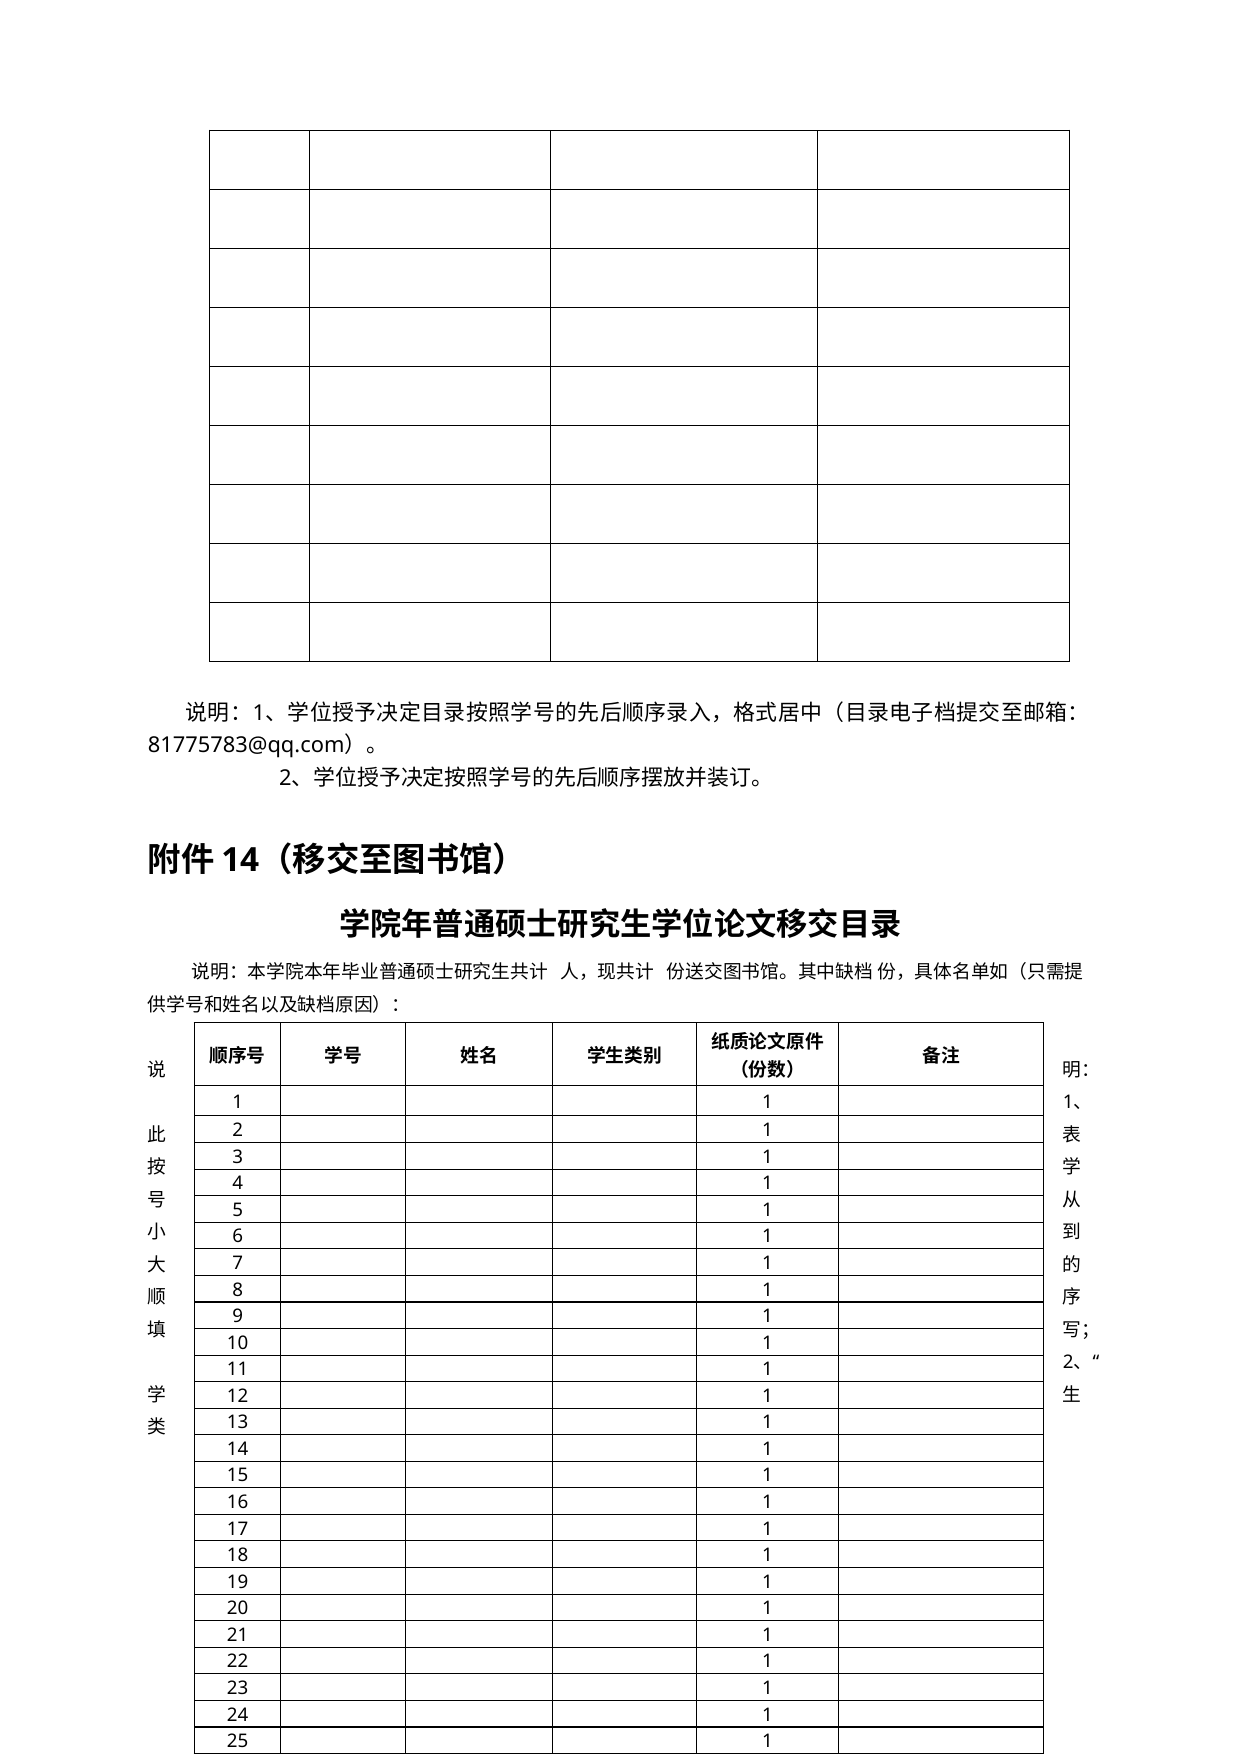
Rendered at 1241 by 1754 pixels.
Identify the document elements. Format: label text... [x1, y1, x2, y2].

table_cell [553, 1701, 696, 1726]
table_cell [406, 1541, 552, 1567]
table_cell [281, 1409, 405, 1434]
table_cell [553, 1488, 696, 1514]
table_cell 1 [697, 1249, 838, 1275]
table_cell [553, 1086, 696, 1115]
table_cell [551, 367, 817, 425]
table_cell [551, 544, 817, 602]
table_cell [406, 1728, 552, 1753]
table_header 学号 [281, 1023, 405, 1085]
table_cell [839, 1701, 1043, 1726]
table_cell [818, 603, 1069, 661]
table_cell [281, 1568, 405, 1593]
table_cell 1 [697, 1143, 838, 1168]
table_cell [406, 1382, 552, 1408]
table_cell [406, 1701, 552, 1726]
table_cell [553, 1621, 696, 1647]
table_cell [281, 1249, 405, 1275]
table_cell [406, 1674, 552, 1700]
table_cell 11 [195, 1356, 280, 1381]
table_cell 1 [697, 1382, 838, 1408]
table_cell [310, 426, 550, 484]
table_cell [839, 1674, 1043, 1700]
table_cell 24 [195, 1701, 280, 1726]
table_cell 9 [195, 1303, 280, 1328]
table_cell 3 [195, 1143, 280, 1168]
table_cell [310, 367, 550, 425]
table_cell 17 [195, 1515, 280, 1540]
table_cell [839, 1382, 1043, 1408]
table_cell [551, 308, 817, 366]
table_cell [406, 1303, 552, 1328]
table_cell [281, 1728, 405, 1753]
table_cell [310, 603, 550, 661]
table_cell [839, 1143, 1043, 1168]
table_header 备注 [839, 1023, 1043, 1085]
table_cell [839, 1409, 1043, 1434]
table_cell [281, 1356, 405, 1381]
table_cell [281, 1223, 405, 1248]
table_cell [281, 1515, 405, 1540]
table_cell 1 [697, 1329, 838, 1354]
table_cell [551, 426, 817, 484]
table_cell [818, 190, 1069, 248]
table_cell 1 [697, 1488, 838, 1514]
table_cell [210, 190, 309, 248]
table_cell [406, 1621, 552, 1647]
table_cell 16 [195, 1488, 280, 1514]
table_cell [553, 1568, 696, 1593]
table_cell [839, 1595, 1043, 1620]
text 说明：1、学位授予决定目录按照学号的先后顺序录入，格式居中（目录电子档提交至邮箱：81775783@qq.com）。 [148, 694, 1092, 759]
table_cell 1 [697, 1515, 838, 1540]
table_cell [553, 1728, 696, 1753]
table_cell [553, 1356, 696, 1381]
table_cell [310, 131, 550, 188]
table_cell [839, 1276, 1043, 1301]
table_cell [839, 1515, 1043, 1540]
table_cell [406, 1116, 552, 1142]
table_cell [406, 1276, 552, 1301]
table_cell [553, 1170, 696, 1195]
table_cell [553, 1143, 696, 1168]
table_cell [553, 1303, 696, 1328]
table_cell [210, 485, 309, 543]
table_cell 1 [697, 1674, 838, 1700]
table_cell [406, 1648, 552, 1673]
table_cell [281, 1462, 405, 1487]
table_cell 13 [195, 1409, 280, 1434]
table_cell 15 [195, 1462, 280, 1487]
table_cell [281, 1170, 405, 1195]
table_cell [553, 1515, 696, 1540]
table_cell [553, 1329, 696, 1354]
table_cell [553, 1276, 696, 1301]
table_cell [553, 1249, 696, 1275]
table_cell 1 [697, 1116, 838, 1142]
table_cell [406, 1329, 552, 1354]
table_cell [406, 1488, 552, 1514]
table_cell [553, 1648, 696, 1673]
table_cell [553, 1196, 696, 1222]
table_cell [406, 1086, 552, 1115]
table_cell 12 [195, 1382, 280, 1408]
table_cell 5 [195, 1196, 280, 1222]
table_cell [553, 1595, 696, 1620]
table_cell [210, 603, 309, 661]
table_cell [839, 1488, 1043, 1514]
table_cell [553, 1409, 696, 1434]
table_cell 21 [195, 1621, 280, 1647]
table_cell [210, 544, 309, 602]
table_cell 1 [697, 1086, 838, 1115]
table_cell [281, 1595, 405, 1620]
table_cell 4 [195, 1170, 280, 1195]
table_cell [839, 1568, 1043, 1593]
table_cell 6 [195, 1223, 280, 1248]
table_cell [281, 1674, 405, 1700]
table_cell 22 [195, 1648, 280, 1673]
table_cell [553, 1674, 696, 1700]
table_cell 1 [697, 1541, 838, 1567]
table_cell [406, 1568, 552, 1593]
table_cell [551, 603, 817, 661]
table_cell 1 [697, 1435, 838, 1461]
table_cell [406, 1462, 552, 1487]
text 说明：本学院本年毕业普通硕士研究生共计 人，现共计 份送交图书馆。其中缺档 份，具体名单如（只需提供学号和姓名以及缺档原因）： [148, 954, 1092, 1019]
table_cell 1 [697, 1621, 838, 1647]
table_cell [839, 1303, 1043, 1328]
table_cell [210, 367, 309, 425]
table_cell [839, 1356, 1043, 1381]
table_cell 1 [697, 1648, 838, 1673]
table_cell [818, 426, 1069, 484]
table_cell [839, 1621, 1043, 1647]
table_cell 23 [195, 1674, 280, 1700]
table_cell [281, 1276, 405, 1301]
table_cell [839, 1648, 1043, 1673]
table_cell [839, 1170, 1043, 1195]
table_cell [406, 1435, 552, 1461]
table_cell [310, 308, 550, 366]
text 说明：1、此表按学号从小到大的顺序填写； [148, 1052, 194, 1344]
table_cell [839, 1223, 1043, 1248]
table_cell [281, 1086, 405, 1115]
table_cell [553, 1382, 696, 1408]
table_cell [818, 544, 1069, 602]
table_cell [818, 485, 1069, 543]
table_cell [281, 1435, 405, 1461]
table_cell [551, 190, 817, 248]
table_cell [839, 1249, 1043, 1275]
text 附件14（移交至图书馆） [148, 824, 1092, 889]
table_cell [839, 1541, 1043, 1567]
table_cell 19 [195, 1568, 280, 1593]
table_cell [551, 131, 817, 188]
table_cell [281, 1382, 405, 1408]
table_cell [281, 1303, 405, 1328]
table_cell 10 [195, 1329, 280, 1354]
table_cell 14 [195, 1435, 280, 1461]
table_cell [281, 1116, 405, 1142]
table_header 顺序号 [195, 1023, 280, 1085]
table_cell 1 [697, 1356, 838, 1381]
table_cell [839, 1086, 1043, 1115]
table_cell [551, 249, 817, 307]
table_cell [839, 1728, 1043, 1753]
table_cell [281, 1648, 405, 1673]
table_cell [310, 249, 550, 307]
table_cell [310, 485, 550, 543]
table_cell 1 [195, 1086, 280, 1115]
table_cell [281, 1196, 405, 1222]
table_cell [553, 1462, 696, 1487]
table_cell 1 [697, 1223, 838, 1248]
table_cell [406, 1515, 552, 1540]
table_cell [210, 426, 309, 484]
table_cell [406, 1595, 552, 1620]
table_cell 1 [697, 1701, 838, 1726]
table_header 学生类别 [553, 1023, 696, 1085]
table_cell [553, 1223, 696, 1248]
table_cell 25 [195, 1728, 280, 1753]
table_cell 1 [697, 1409, 838, 1434]
text 学院年普通硕士研究生学位论文移交目录 [148, 889, 1092, 954]
table_header 姓名 [406, 1023, 552, 1085]
table_header 纸质论文原件（份数） [697, 1023, 838, 1085]
list 学位授予决定按照学号的先后顺序摆放并装订。 [148, 759, 1092, 792]
table_cell [553, 1541, 696, 1567]
table_cell [310, 190, 550, 248]
table_cell [406, 1409, 552, 1434]
table_cell [553, 1435, 696, 1461]
table_cell 1 [697, 1303, 838, 1328]
table_cell [839, 1196, 1043, 1222]
table_cell [406, 1223, 552, 1248]
table_cell [553, 1116, 696, 1142]
table_cell 2 [195, 1116, 280, 1142]
table_cell [281, 1541, 405, 1567]
table_cell 20 [195, 1595, 280, 1620]
table_cell [818, 308, 1069, 366]
table_cell [551, 485, 817, 543]
table_cell [406, 1196, 552, 1222]
table_cell 1 [697, 1568, 838, 1593]
table_cell [818, 131, 1069, 188]
text 说明：1、此表按学号从小到大的顺序填写； [1044, 1052, 1092, 1344]
table_cell [839, 1116, 1043, 1142]
table_cell [406, 1249, 552, 1275]
table_cell [210, 308, 309, 366]
table_cell [210, 131, 309, 188]
table_cell [281, 1143, 405, 1168]
table_cell 1 [697, 1595, 838, 1620]
table_cell 1 [697, 1462, 838, 1487]
table_cell [310, 544, 550, 602]
table_cell 7 [195, 1249, 280, 1275]
table_cell [406, 1170, 552, 1195]
table_cell [818, 367, 1069, 425]
table_cell 1 [697, 1728, 838, 1753]
table_cell [406, 1356, 552, 1381]
table_cell 18 [195, 1541, 280, 1567]
table_cell [839, 1462, 1043, 1487]
table_cell 1 [697, 1196, 838, 1222]
table_cell [281, 1621, 405, 1647]
table_cell 1 [697, 1276, 838, 1301]
table_cell 1 [697, 1170, 838, 1195]
table_cell [818, 249, 1069, 307]
table_cell [406, 1143, 552, 1168]
table_cell [210, 249, 309, 307]
table_cell [281, 1329, 405, 1354]
table_cell [839, 1435, 1043, 1461]
table_cell [281, 1488, 405, 1514]
table_cell [281, 1701, 405, 1726]
table_cell [839, 1329, 1043, 1354]
table_cell 8 [195, 1276, 280, 1301]
